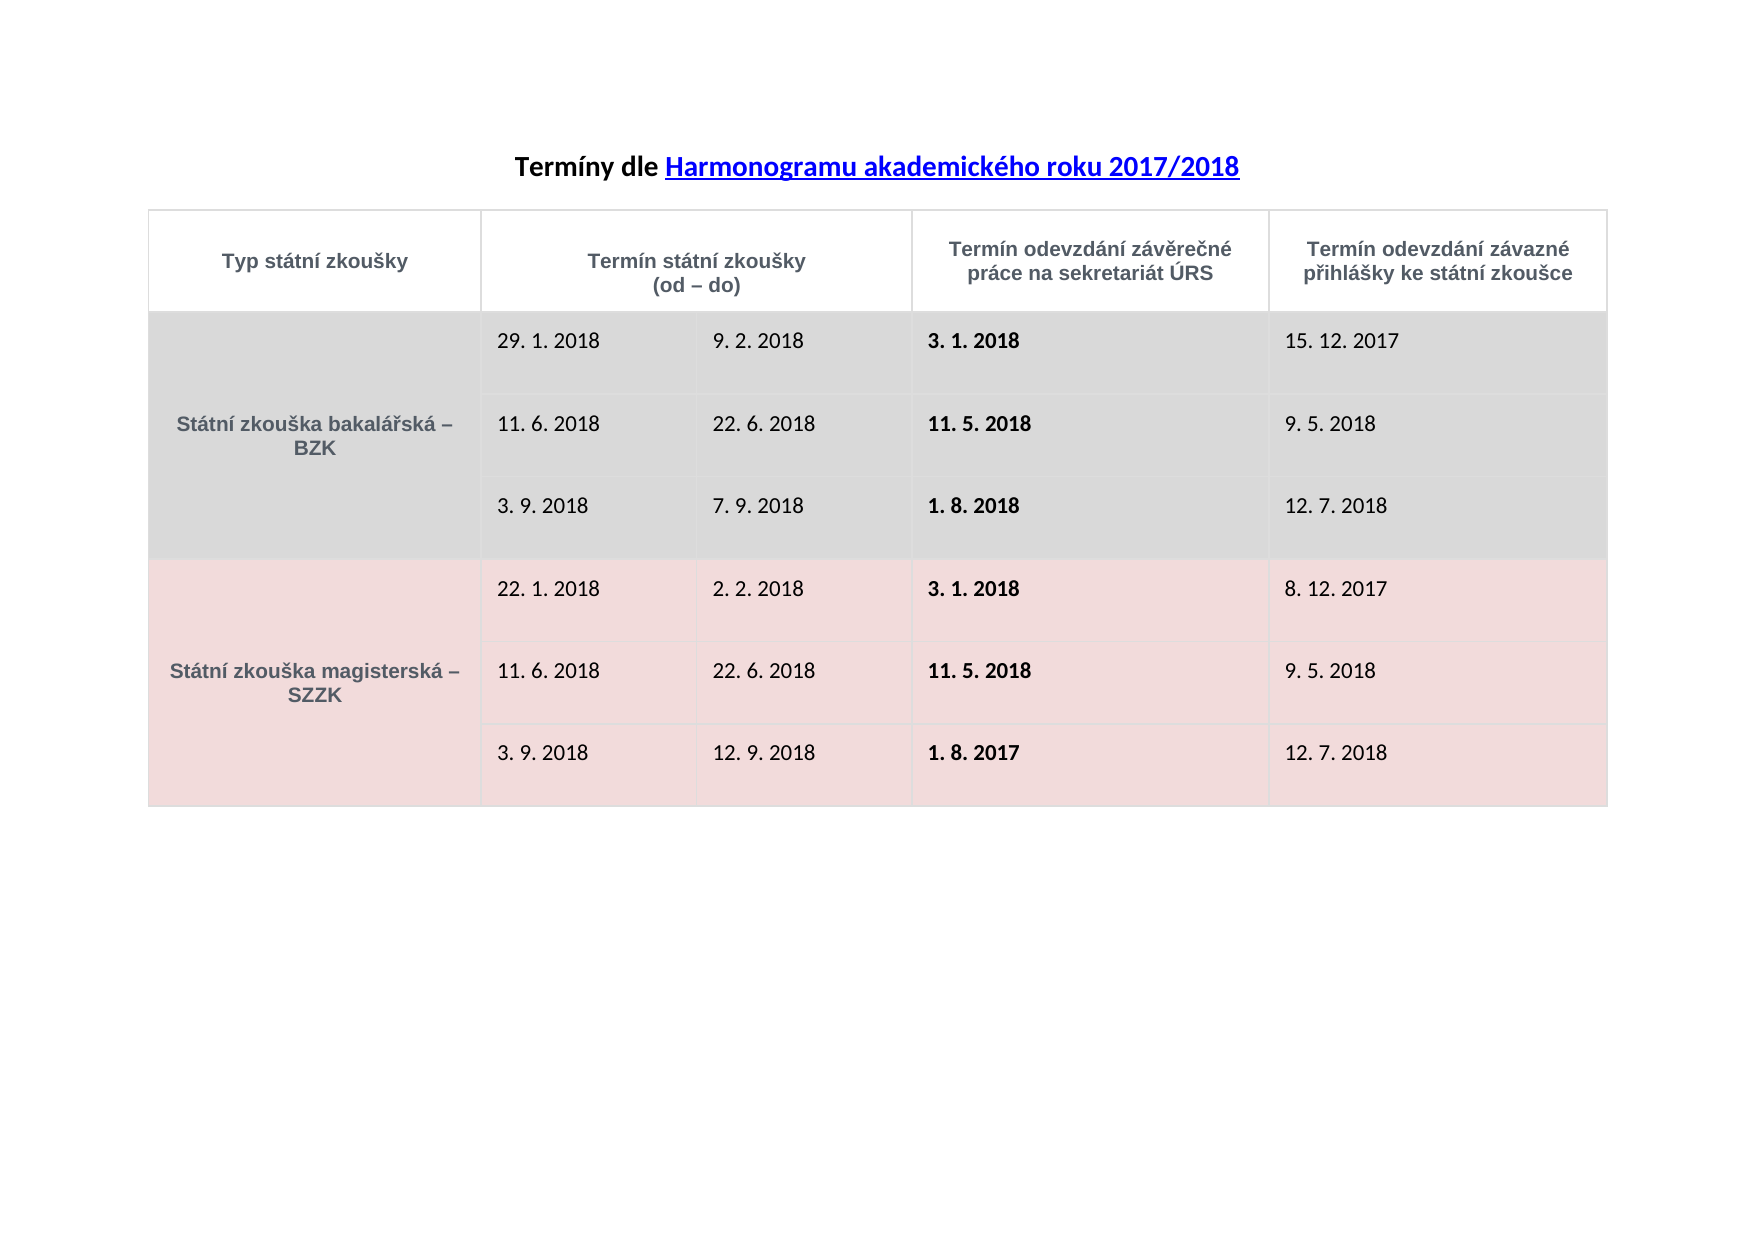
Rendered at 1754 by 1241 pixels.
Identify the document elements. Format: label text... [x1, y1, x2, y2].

text Termíny dle Harmonogramu akademického roku 2017/2018 [148, 148, 1606, 183]
table_cell 12. 9. 2018 [697, 725, 911, 805]
table_cell 11. 5. 2018 [913, 642, 1268, 723]
table_cell 3. 9. 2018 [482, 477, 696, 558]
table_cell 22. 6. 2018 [697, 642, 911, 723]
table_cell Státní zkouška magisterská – SZZK [149, 560, 480, 805]
table_header Termín odevzdání závěrečné práce na sekretariát ÚRS [913, 211, 1268, 311]
table_cell 9. 5. 2018 [1270, 642, 1606, 723]
table_cell 22. 1. 2018 [482, 560, 696, 641]
table_cell 11. 6. 2018 [482, 642, 696, 723]
table_header Typ státní zkoušky [149, 211, 480, 311]
table_cell 11. 6. 2018 [482, 395, 696, 476]
table_header Termín státní zkoušky (od – do) [482, 211, 911, 311]
table_cell 22. 6. 2018 [697, 395, 911, 476]
table_cell 3. 1. 2018 [913, 560, 1268, 641]
table_cell 11. 5. 2018 [913, 395, 1268, 476]
table_cell 29. 1. 2018 [482, 313, 696, 393]
table_cell 8. 12. 2017 [1270, 560, 1606, 641]
table_cell 12. 7. 2018 [1270, 477, 1606, 558]
table_cell 3. 1. 2018 [913, 313, 1268, 393]
table_cell 9. 5. 2018 [1270, 395, 1606, 476]
table_cell 3. 9. 2018 [482, 725, 696, 805]
table_cell 2. 2. 2018 [697, 560, 911, 641]
table_cell 9. 2. 2018 [697, 313, 911, 393]
table_header Termín odevzdání závazné přihlášky ke státní zkoušce [1270, 211, 1606, 311]
table_cell 7. 9. 2018 [697, 477, 911, 558]
table_cell 15. 12. 2017 [1270, 313, 1606, 393]
table_cell 1. 8. 2017 [913, 725, 1268, 805]
table_cell 12. 7. 2018 [1270, 725, 1606, 805]
table_cell 1. 8. 2018 [913, 477, 1268, 558]
table_cell Státní zkouška bakalářská – BZK [149, 313, 480, 558]
